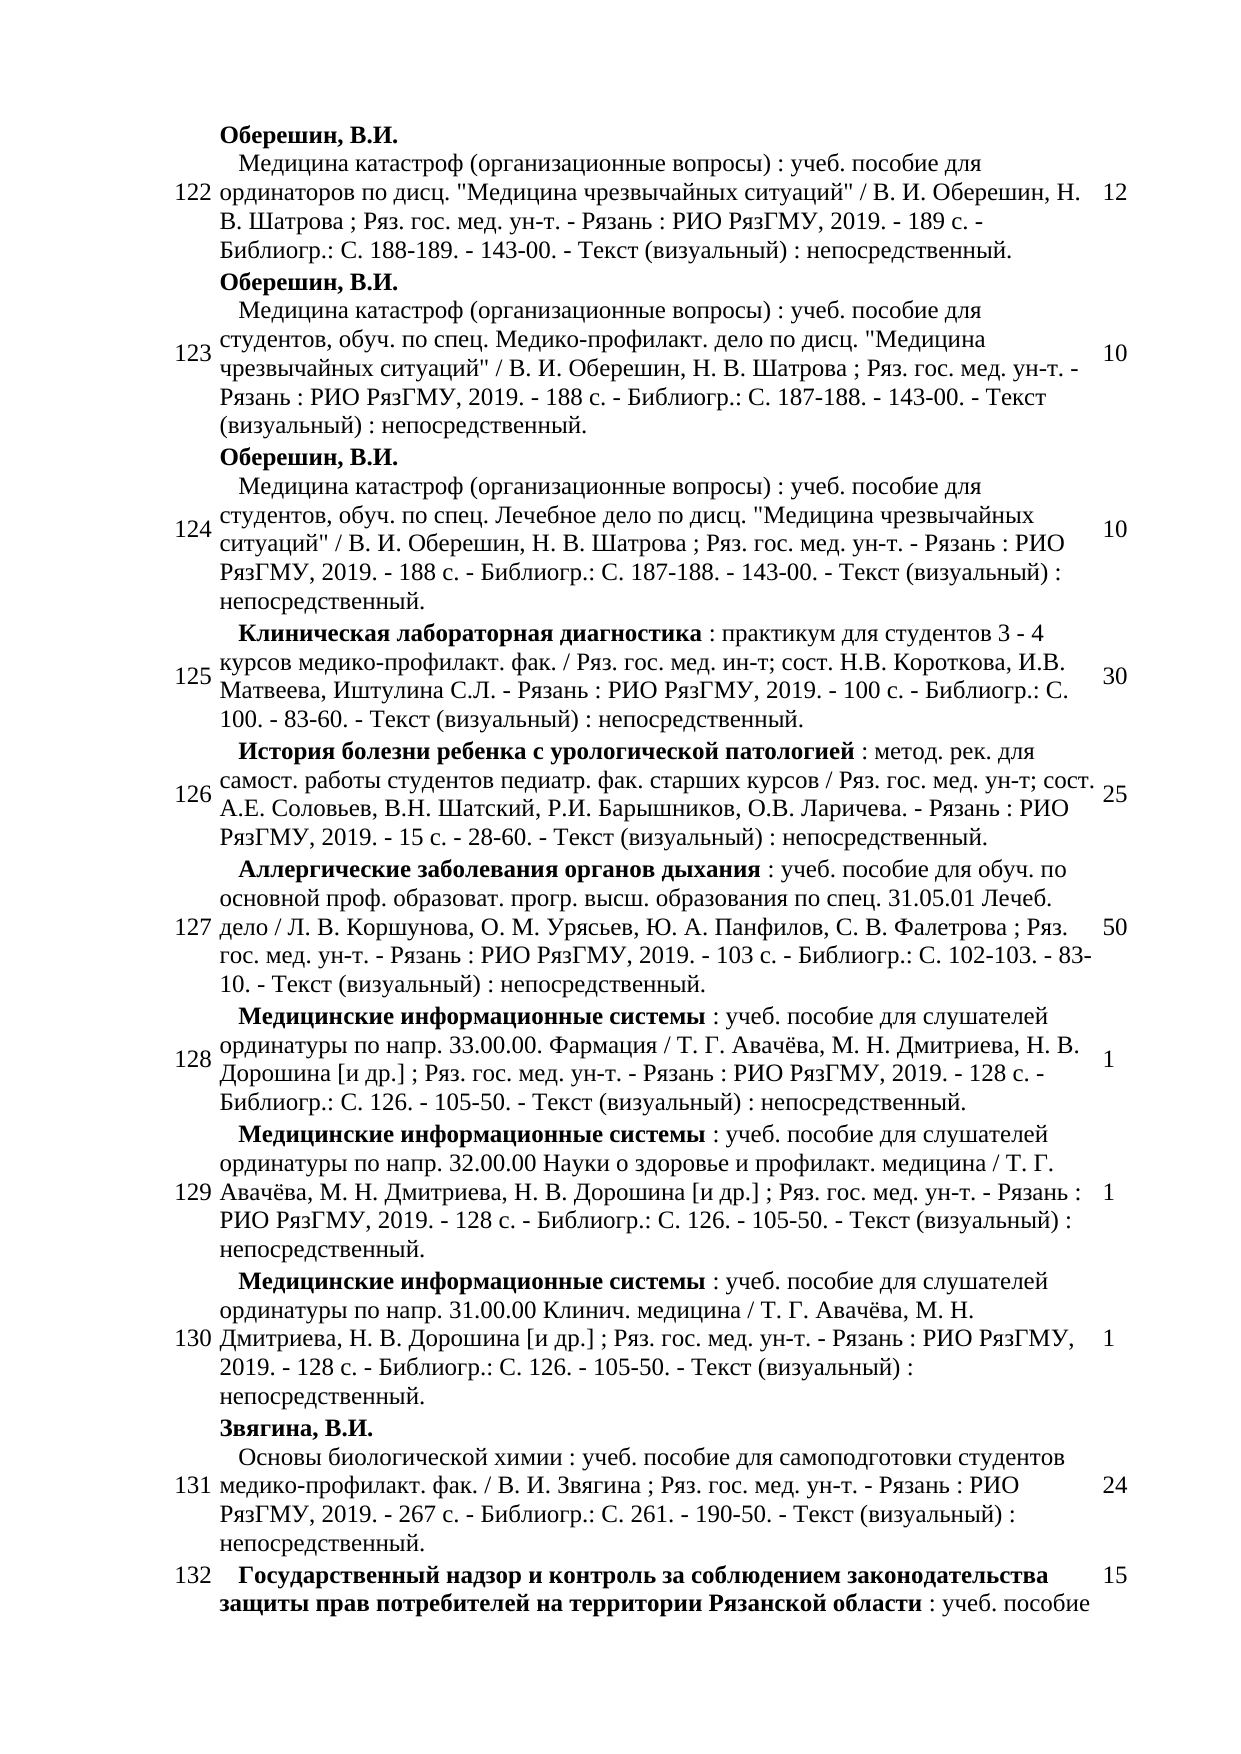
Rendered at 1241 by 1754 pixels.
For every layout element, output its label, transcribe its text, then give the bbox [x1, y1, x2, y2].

table_cell Аллергические заболевания органов дыхания : учеб. пособие для обуч. по основной проф. образоват. прогр. высш. образования по спец. 31.05.01 Лечеб. дело / Л. В. Коршунова, О. М. Урясьев, Ю. А. Панфилов, С. В. Фалетрова ; Ряз. гос. мед. ун-т. - Рязань : РИО РязГМУ, 2019. - 103 с. - Библиогр.: С. 102-103. - 83-10. - Текст (визуальный) : непосредственный. [218, 853, 1101, 999]
table_cell 1 [1101, 1264, 1156, 1411]
table_cell 15 [1101, 1558, 1156, 1619]
table_cell Оберешин, В.И. Медицина катастроф (организационные вопросы) : учеб. пособие для студентов, обуч. по спец. Медико-профилакт. дело по дисц. "Медицина чрезвычайных ситуаций" / В. И. Оберешин, Н. В. Шатрова ; Ряз. гос. мед. ун-т. - Рязань : РИО РязГМУ, 2019. - 188 с. - Библиогр.: С. 187-188. - 143-00. - Текст (визуальный) : непосредственный. [218, 265, 1101, 441]
table_cell Оберешин, В.И. Медицина катастроф (организационные вопросы) : учеб. пособие для студентов, обуч. по спец. Лечебное дело по дисц. "Медицина чрезвычайных ситуаций" / В. И. Оберешин, Н. В. Шатрова ; Ряз. гос. мед. ун-т. - Рязань : РИО РязГМУ, 2019. - 188 с. - Библиогр.: С. 187-188. - 143-00. - Текст (визуальный) : непосредственный. [218, 441, 1101, 616]
table_cell 132 [173, 1558, 218, 1619]
table_cell 127 [173, 853, 218, 999]
table_cell Звягина, В.И. Основы биологической химии : учеб. пособие для самоподготовки студентов медико-профилакт. фак. / В. И. Звягина ; Ряз. гос. мед. ун-т. - Рязань : РИО РязГМУ, 2019. - 267 с. - Библиогр.: С. 261. - 190-50. - Текст (визуальный) : непосредственный. [218, 1411, 1101, 1558]
table_cell Медицинские информационные системы : учеб. пособие для слушателей ординатуры по напр. 31.00.00 Клинич. медицина / Т. Г. Авачёва, М. Н. Дмитриева, Н. В. Дорошина [и др.] ; Ряз. гос. мед. ун-т. - Рязань : РИО РязГМУ, 2019. - 128 с. - Библиогр.: С. 126. - 105-50. - Текст (визуальный) : непосредственный. [218, 1264, 1101, 1411]
table_cell 12 [1101, 118, 1156, 265]
table_cell Медицинские информационные системы : учеб. пособие для слушателей ординатуры по напр. 33.00.00. Фармация / Т. Г. Авачёва, М. Н. Дмитриева, Н. В. Дорошина [и др.] ; Ряз. гос. мед. ун-т. - Рязань : РИО РязГМУ, 2019. - 128 с. - Библиогр.: С. 126. - 105-50. - Текст (визуальный) : непосредственный. [218, 999, 1101, 1117]
table_cell 126 [173, 734, 218, 852]
table_cell История болезни ребенка с урологической патологией : метод. рек. для самост. работы студентов педиатр. фак. старших курсов / Ряз. гос. мед. ун-т; сост. А.Е. Соловьев, В.Н. Шатский, Р.И. Барышников, О.В. Ларичева. - Рязань : РИО РязГМУ, 2019. - 15 с. - 28-60. - Текст (визуальный) : непосредственный. [218, 734, 1101, 852]
table_cell Клиническая лабораторная диагностика : практикум для студентов 3 - 4 курсов медико-профилакт. фак. / Ряз. гос. мед. ин-т; сост. Н.В. Короткова, И.В. Матвеева, Иштулина С.Л. - Рязань : РИО РязГМУ, 2019. - 100 с. - Библиогр.: С. 100. - 83-60. - Текст (визуальный) : непосредственный. [218, 616, 1101, 734]
table_cell 123 [173, 265, 218, 441]
table_cell 30 [1101, 616, 1156, 734]
table_cell 50 [1101, 853, 1156, 999]
table_cell 124 [173, 441, 218, 616]
table_cell 24 [1101, 1411, 1156, 1558]
table_cell Оберешин, В.И. Медицина катастроф (организационные вопросы) : учеб. пособие для ординаторов по дисц. "Медицина чрезвычайных ситуаций" / В. И. Оберешин, Н. В. Шатрова ; Ряз. гос. мед. ун-т. - Рязань : РИО РязГМУ, 2019. - 189 с. - Библиогр.: С. 188-189. - 143-00. - Текст (визуальный) : непосредственный. [218, 118, 1101, 265]
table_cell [218, 1558, 1101, 1619]
table_cell 1 [1101, 999, 1156, 1117]
table_cell 25 [1101, 734, 1156, 852]
table_cell 1 [1101, 1118, 1156, 1264]
table_cell 129 [173, 1118, 218, 1264]
table_cell 128 [173, 999, 218, 1117]
table_cell 10 [1101, 265, 1156, 441]
table_cell 131 [173, 1411, 218, 1558]
table_cell 130 [173, 1264, 218, 1411]
table_cell 122 [173, 118, 218, 265]
table_cell 10 [1101, 441, 1156, 616]
table_cell 125 [173, 616, 218, 734]
table_cell Медицинские информационные системы : учеб. пособие для слушателей ординатуры по напр. 32.00.00 Науки о здоровье и профилакт. медицина / Т. Г. Авачёва, М. Н. Дмитриева, Н. В. Дорошина [и др.] ; Ряз. гос. мед. ун-т. - Рязань : РИО РязГМУ, 2019. - 128 с. - Библиогр.: С. 126. - 105-50. - Текст (визуальный) : непосредственный. [218, 1118, 1101, 1264]
